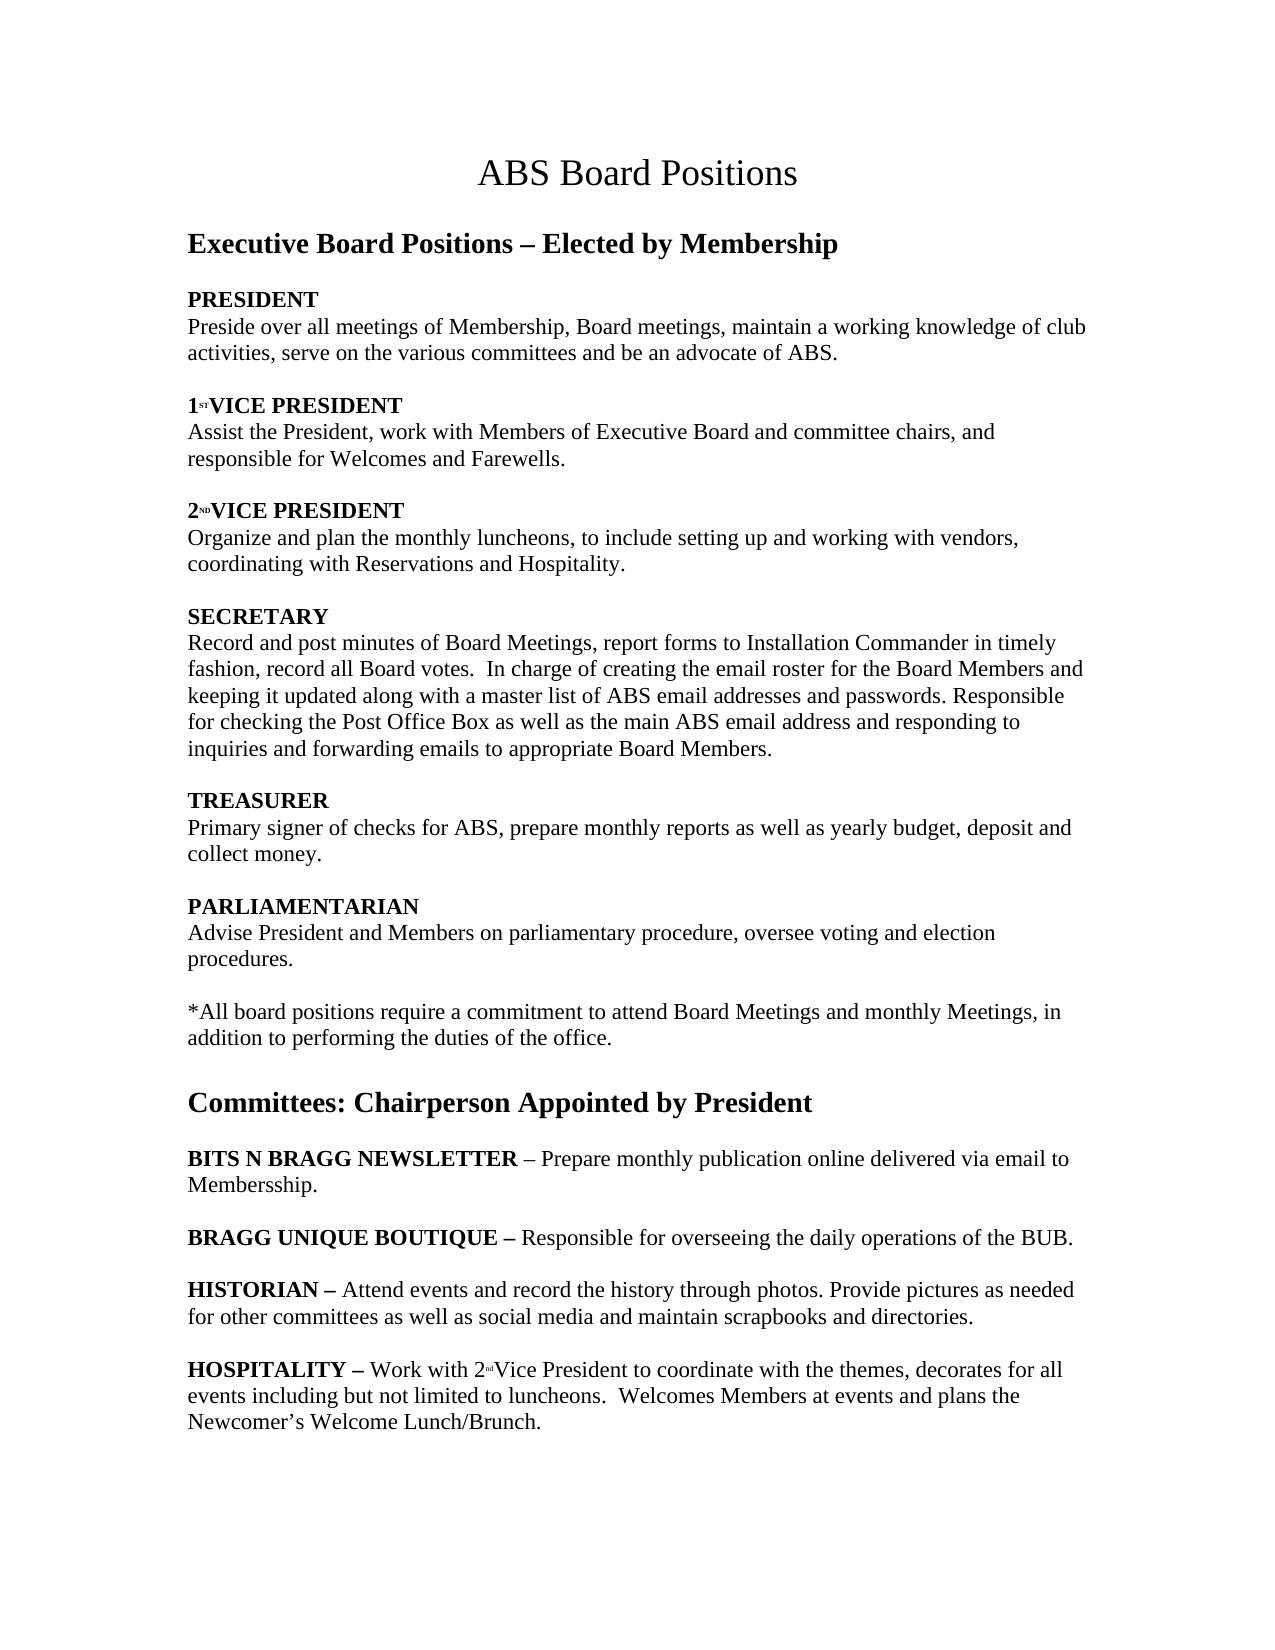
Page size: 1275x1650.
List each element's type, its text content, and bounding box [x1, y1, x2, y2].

text Record and post minutes of Board Meetings, report forms to Installation Commander in timely fashion, record all Board votes. In charge of creating the email roster for the Board Members and keeping it updated along with a master list of ABS email addresses and passwords. Responsible for checking the Post Office Box as well as the main ABS email address and responding to inquiries and forwarding emails to appropriate Board Members. [187, 629, 1087, 761]
text Organize and plan the monthly luncheons, to include setting up and working with vendors, coordinating with Reservations and Hospitality. [187, 524, 1087, 576]
text BRAGG UNIQUE BOUTIQUE – Responsible for overseeing the daily operations of the BUB. [187, 1224, 1087, 1250]
text Preside over all meetings of Membership, Board meetings, maintain a working knowledge of club activities, serve on the various committees and be an advocate of ABS. [187, 313, 1087, 366]
text TREASURER [187, 787, 1087, 814]
text 2NDVICE PRESIDENT [187, 497, 1087, 524]
text Advise President and Members on parliamentary procedure, oversee voting and election procedures. [187, 919, 1087, 972]
text BITS N BRAGG NEWSLETTER – Prepare monthly publication online delivered via email to Membersship. [187, 1145, 1087, 1197]
text Primary signer of checks for ABS, prepare monthly reports as well as yearly budget, deposit and collect money. [187, 814, 1087, 866]
text Executive Board Positions – Elected by Membership [187, 227, 1087, 260]
text HOSPITALITY – Work with 2ndVice President to coordinate with the themes, decorates for all events including but not limited to luncheons. Welcomes Members at events and plans the Newcomer’s Welcome Lunch/Brunch. [187, 1356, 1087, 1435]
text PARLIAMENTARIAN [187, 893, 1087, 919]
text PRESIDENT [187, 287, 1087, 313]
text 1STVICE PRESIDENT [187, 392, 1087, 418]
text ABS Board Positions [187, 150, 1087, 193]
text *All board positions require a commitment to attend Board Meetings and monthly Meetings, in addition to performing the duties of the office. [187, 998, 1087, 1051]
text SECRETARY [187, 603, 1087, 629]
text Assist the President, work with Members of Executive Board and committee chairs, and responsible for Welcomes and Farewells. [187, 418, 1087, 471]
text HISTORIAN – Attend events and record the history through photos. Provide pictures as needed for other committees as well as social media and maintain scrapbooks and directories. [187, 1277, 1087, 1329]
text Committees: Chairperson Appointed by President [187, 1085, 1087, 1118]
